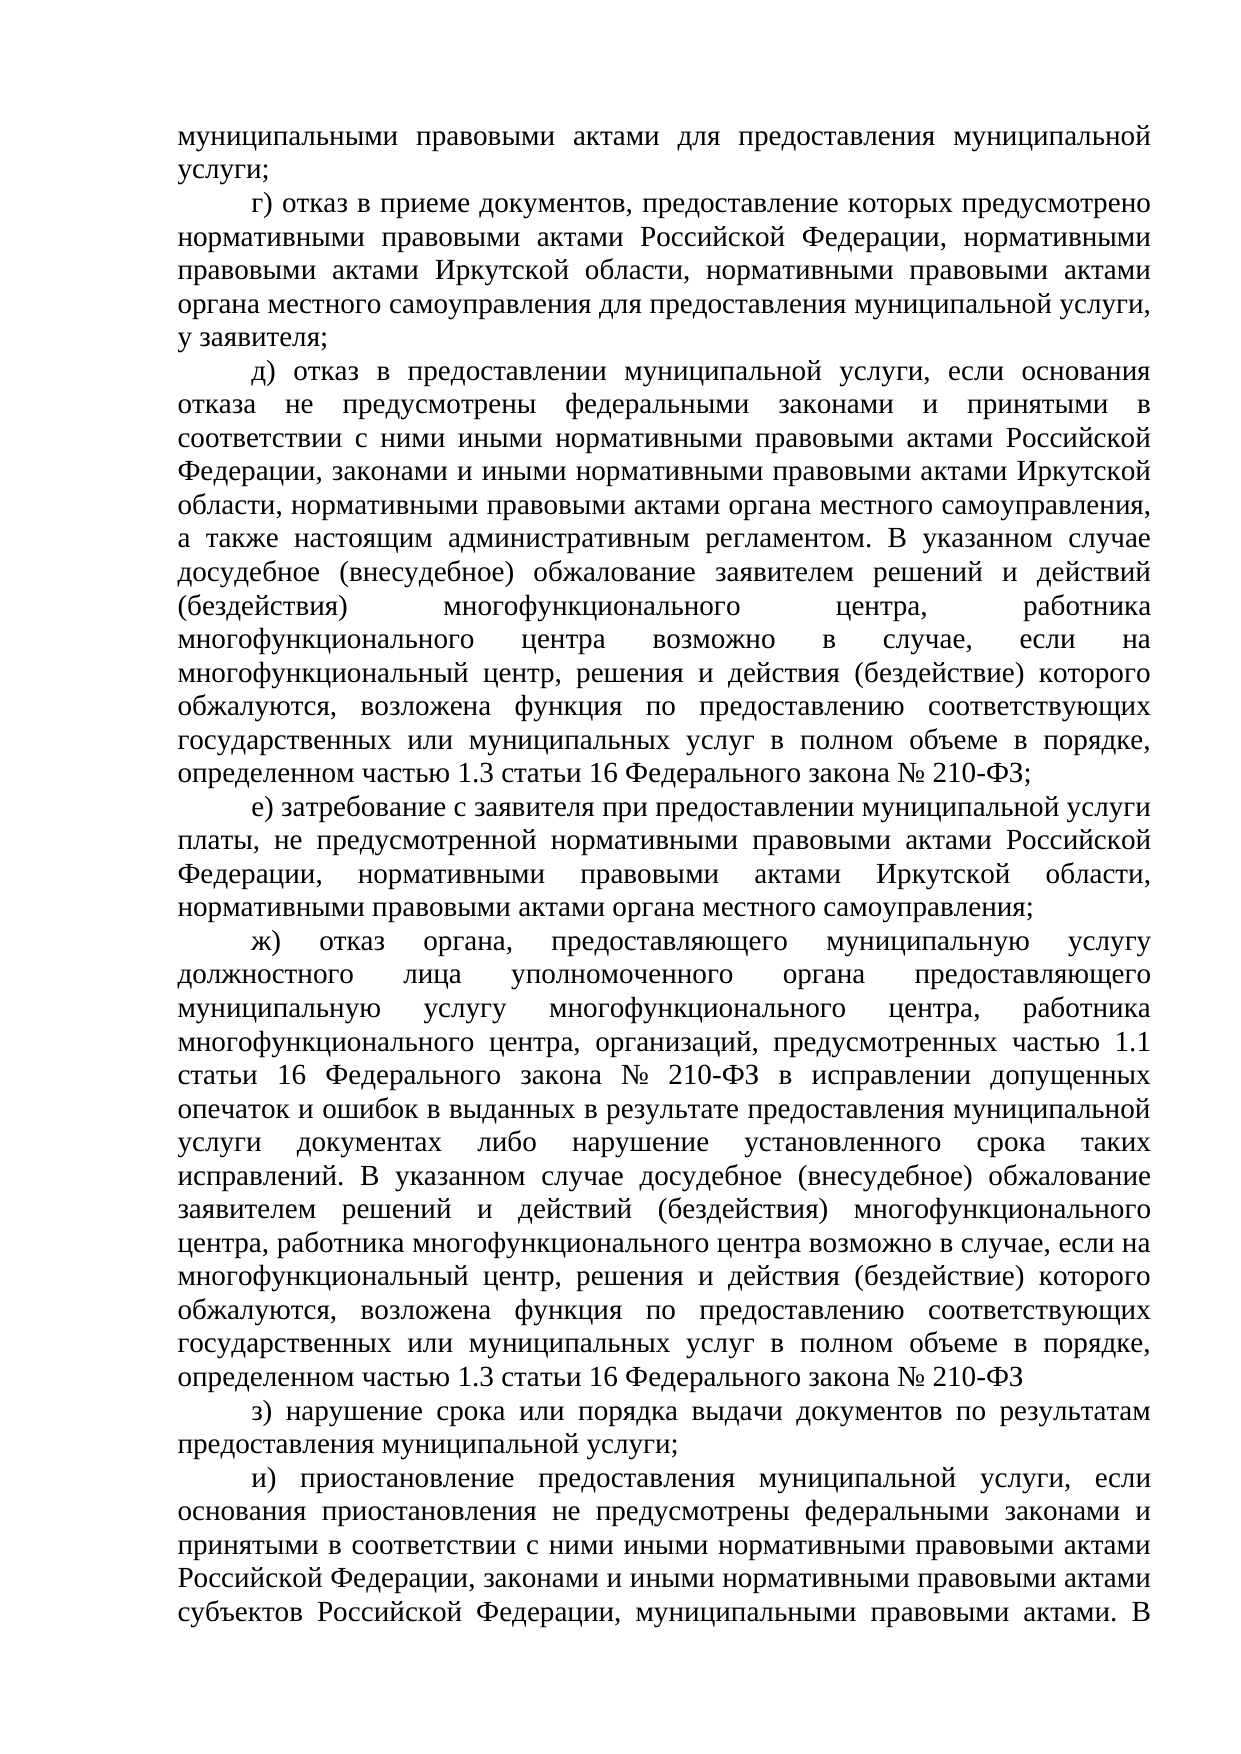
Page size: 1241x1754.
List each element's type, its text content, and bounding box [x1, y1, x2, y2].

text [177, 1460, 1152, 1627]
text д) отказ в предоставлении муниципальной услуги, если основания отказа не предусмотрены федеральными законами и принятыми в соответствии с ними иными нормативными правовыми актами Российской Федерации, законами и иными нормативными правовыми актами Иркутской области, нормативными правовыми актами органа местного самоуправления, а также настоящим административным регламентом. В указанном случае досудебное (внесудебное) обжалование заявителем решений и действий (бездействия) многофункционального центра, работника многофункционального центра возможно в случае, если на многофункциональный центр, решения и действия (бездействие) которого обжалуются, возложена функция по предоставлению соответствующих государственных или муниципальных услуг в полном объеме в порядке, определенном частью 1.3 статьи 16 Федерального закона № 210-ФЗ; [177, 353, 1152, 789]
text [177, 118, 1152, 185]
text е) затребование с заявителя при предоставлении муниципальной услуги платы, не предусмотренной нормативными правовыми актами Российской Федерации, нормативными правовыми актами Иркутской области, нормативными правовыми актами органа местного самоуправления; [177, 789, 1152, 923]
text з) нарушение срока или порядка выдачи документов по результатам предоставления муниципальной услуги; [177, 1393, 1152, 1460]
text г) отказ в приеме документов, предоставление которых предусмотрено нормативными правовыми актами Российской Федерации, нормативными правовыми актами Иркутской области, нормативными правовыми актами органа местного самоуправления для предоставления муниципальной услуги, у заявителя; [177, 185, 1152, 353]
text ж) отказ органа, предоставляющего муниципальную услугу должностного лица уполномоченного органа предоставляющего муниципальную услугу многофункционального центра, работника многофункционального центра, организаций, предусмотренных частью 1.1 статьи 16 Федерального закона № 210-ФЗ в исправлении допущенных опечаток и ошибок в выданных в результате предоставления муниципальной услуги документах либо нарушение установленного срока таких исправлений. В указанном случае досудебное (внесудебное) обжалование заявителем решений и действий (бездействия) многофункционального центра, работника многофункционального центра возможно в случае, если на многофункциональный центр, решения и действия (бездействие) которого обжалуются, возложена функция по предоставлению соответствующих государственных или муниципальных услуг в полном объеме в порядке, определенном частью 1.3 статьи 16 Федерального закона № 210-ФЗ [177, 923, 1152, 1393]
